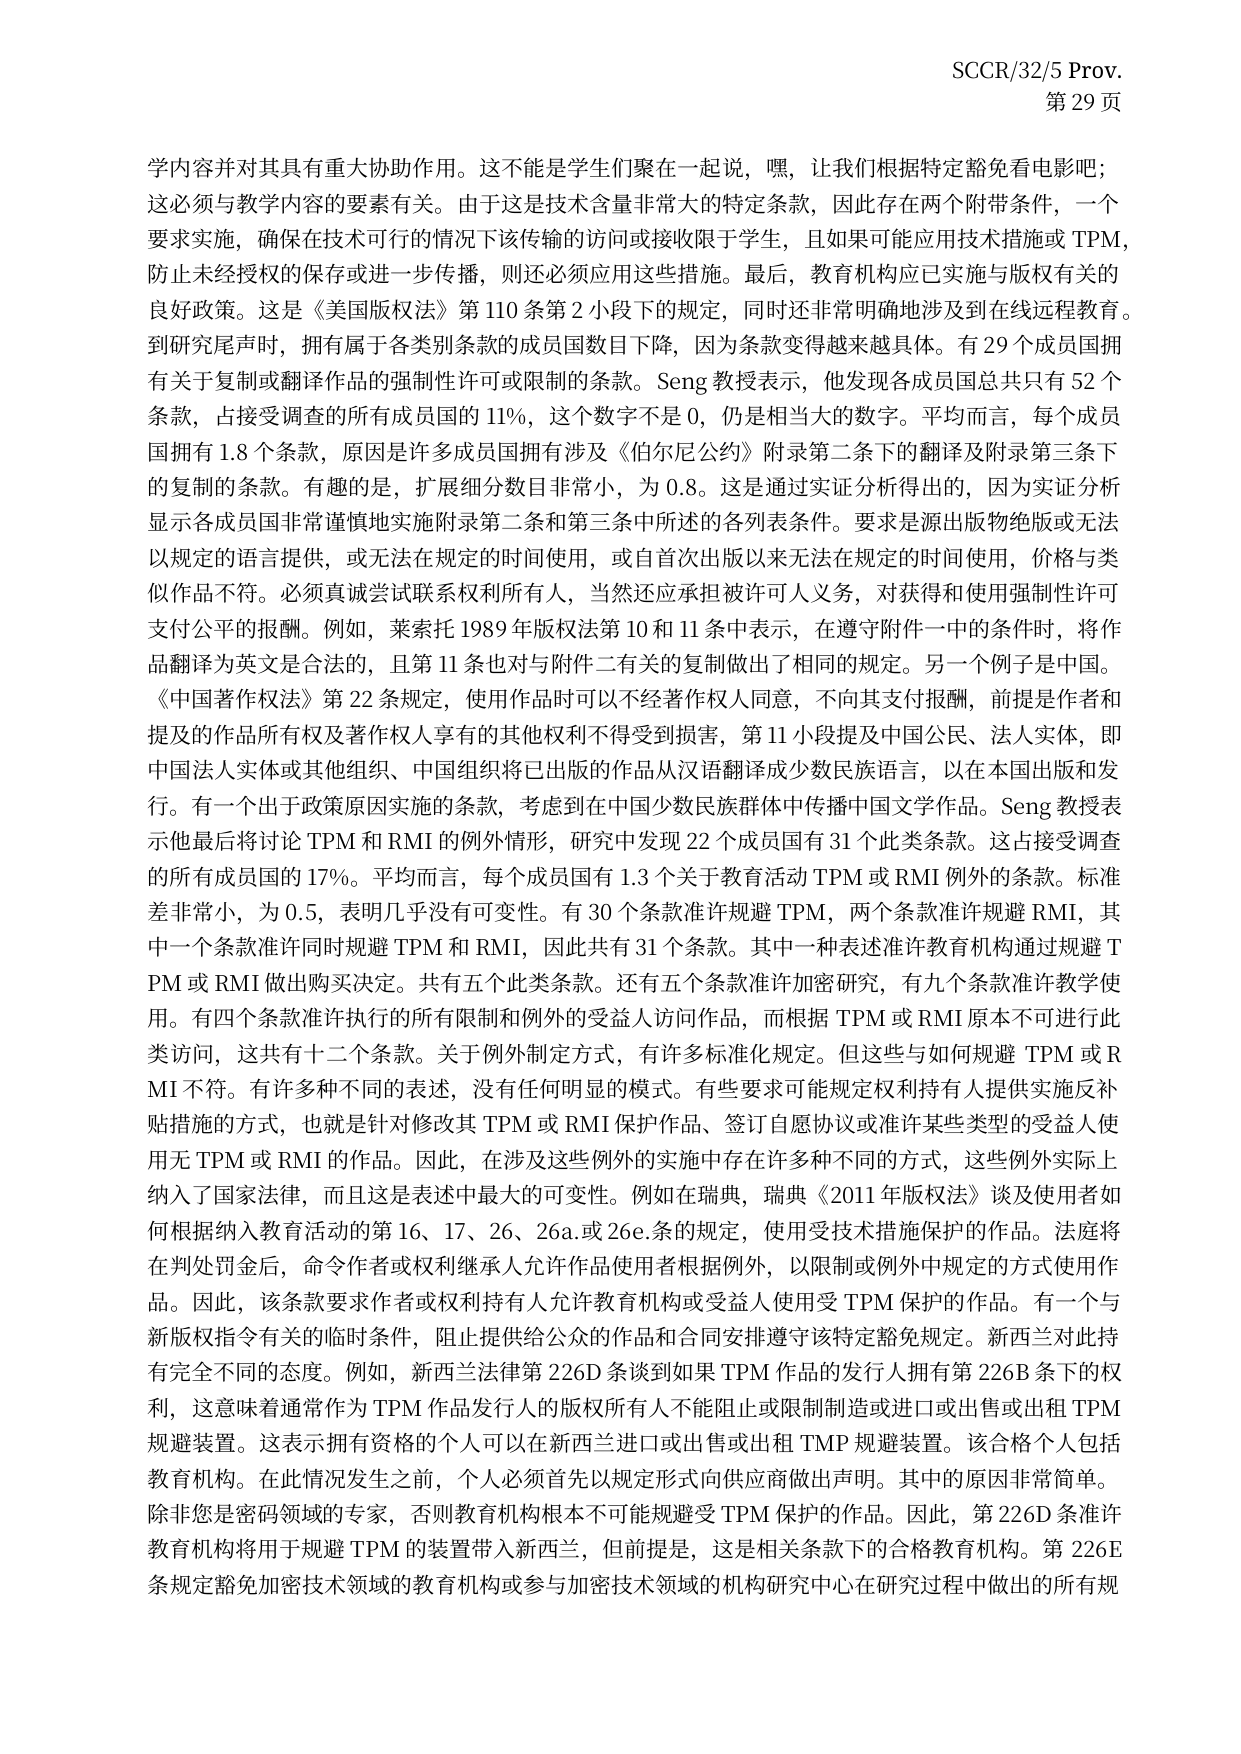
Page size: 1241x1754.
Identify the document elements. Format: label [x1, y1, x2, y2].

list [148, 147, 1122, 1599]
